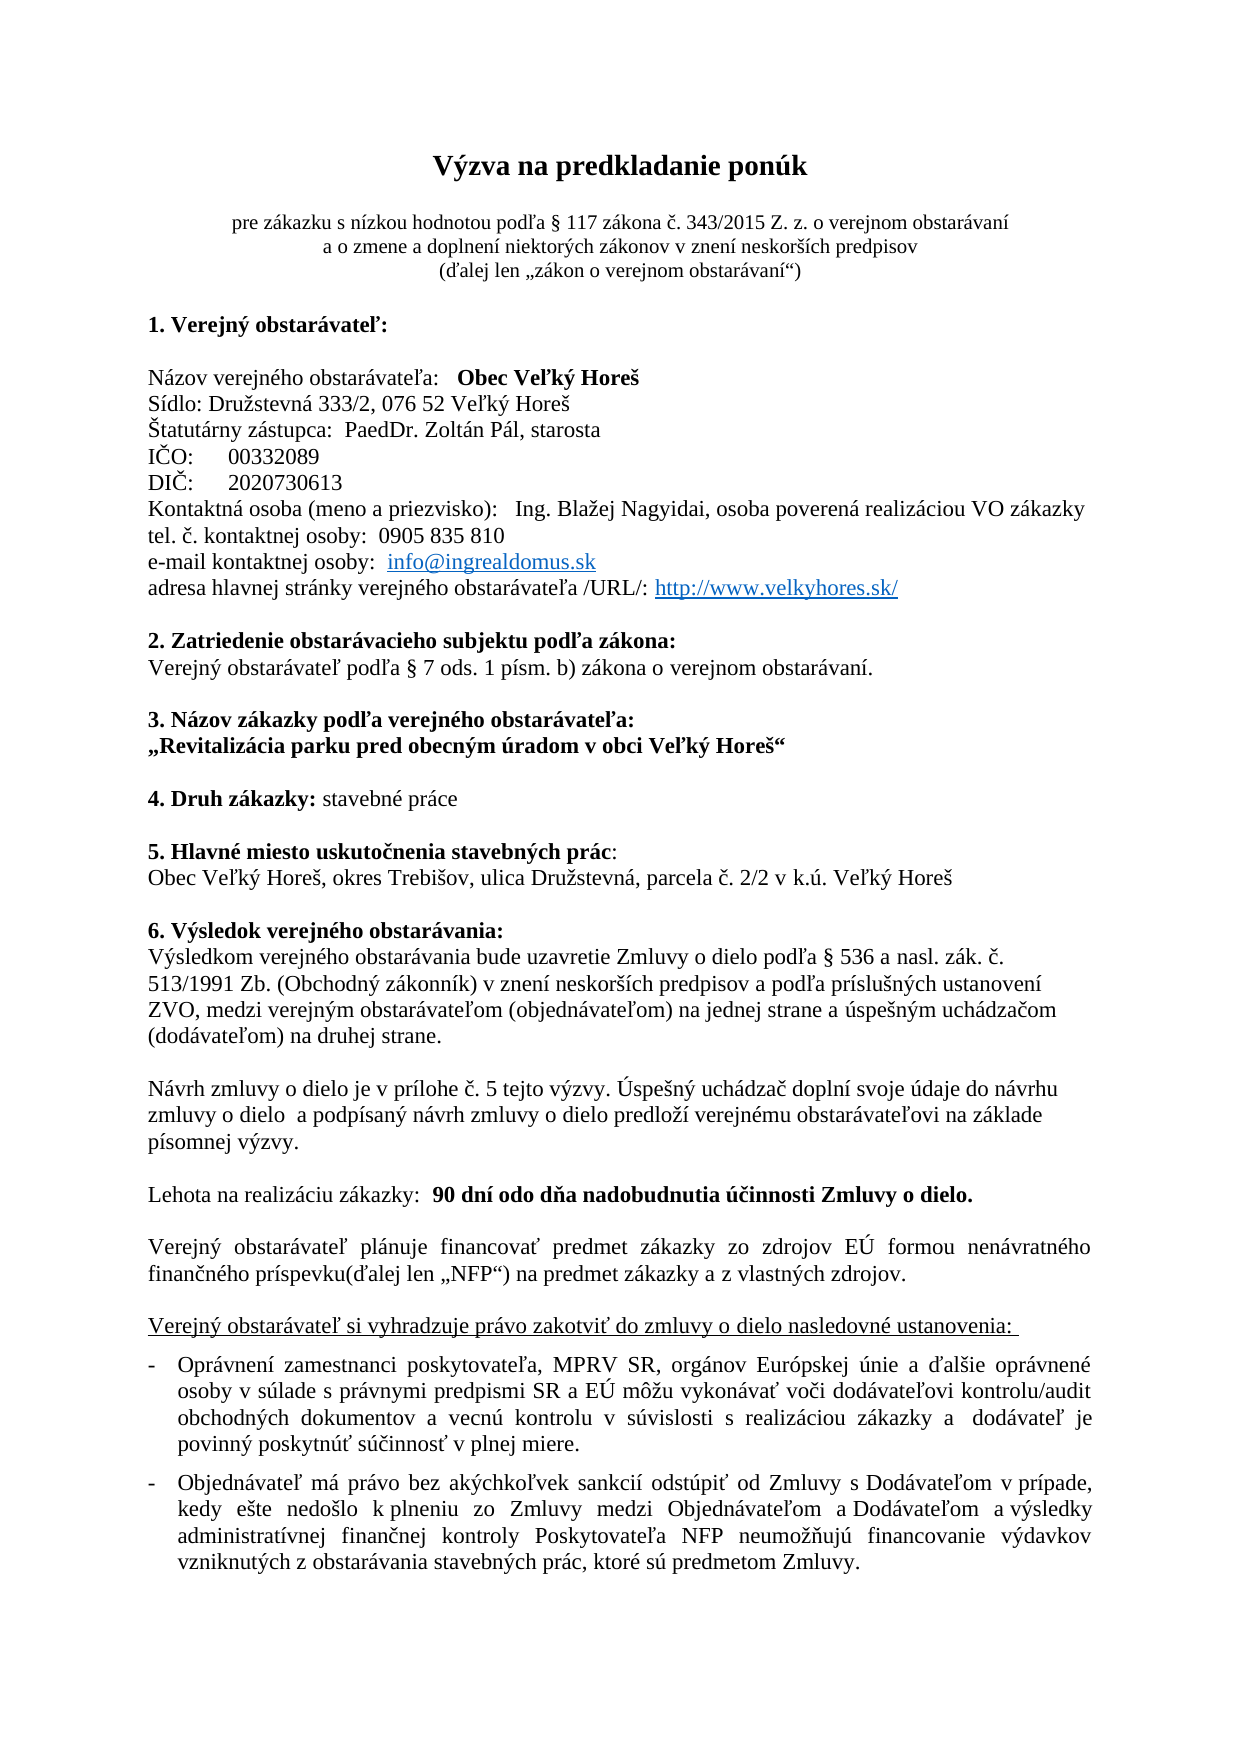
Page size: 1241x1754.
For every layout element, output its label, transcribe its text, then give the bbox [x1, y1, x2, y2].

text DIČ: 2020730613 [148, 469, 1092, 495]
text IČO: 00332089 [148, 443, 1092, 469]
text tel. č. kontaktnej osoby: 0905 835 810 [148, 522, 1092, 548]
text Návrh zmluvy o dielo je v prílohe č. 5 tejto výzvy. Úspešný uchádzač doplní svoje údaje do návrhu zmluvy o dielo a podpísaný návrh zmluvy o dielo predloží verejnému obstarávateľovi na základe písomnej výzvy. [148, 1075, 1092, 1154]
text Názov verejného obstarávateľa: Obec Veľký Horeš [148, 364, 1092, 390]
text Verejný obstarávateľ si vyhradzuje právo zakotviť do zmluvy o dielo nasledovné ustanovenia: [148, 1312, 1092, 1339]
text Verejný obstarávateľ plánuje financovať predmet zákazky zo zdrojov EÚ formou nenávratného finančného príspevku(ďalej len „NFP“) na predmet zákazky a z vlastných zdrojov. [148, 1233, 1092, 1286]
text „Revitalizácia parku pred obecným úradom v obci Veľký Horeš“ [148, 733, 1092, 759]
text Štatutárny zástupca: PaedDr. Zoltán Pál, starosta [148, 416, 1092, 443]
text 2. Zatriedenie obstarávacieho subjektu podľa zákona: [148, 627, 1092, 653]
text Výzva na predkladanie ponúk [148, 148, 1092, 181]
text Kontaktná osoba (meno a priezvisko): Ing. Blažej Nagyidai, osoba poverená realizáciou VO zákazky [148, 495, 1092, 522]
text 4. Druh zákazky: stavebné práce [148, 785, 1092, 812]
text adresa hlavnej stránky verejného obstarávateľa /URL/: http://www.velkyhores.sk/ [148, 574, 1092, 601]
text 3. Názov zákazky podľa verejného obstarávateľa: [148, 706, 1092, 733]
text Lehota na realizáciu zákazky: 90 dní odo dňa nadobudnutia účinnosti Zmluvy o dielo. [148, 1181, 1092, 1207]
list Oprávnení zamestnanci poskytovateľa, MPRV SR, orgánov Európskej únie a ďalšie oprávnené osoby v súlade s právnymi predpismi SR a EÚ môžu vykonávať voči dodávateľovi kontrolu/audit obchodných dokumentov a vecnú kontrolu v súvislosti s realizáciou zákazky a dodávateľ je povinný poskytnúť súčinnosť v plnej miere. [148, 1351, 1092, 1457]
text (ďalej len „zákon o verejnom obstarávaní“) [148, 258, 1092, 282]
text Sídlo: Družstevná 333/2, 076 52 Veľký Horeš [148, 390, 1092, 416]
text a o zmene a doplnení niektorých zákonov v znení neskorších predpisov [148, 234, 1092, 258]
text Obec Veľký Horeš, okres Trebišov, ulica Družstevná, parcela č. 2/2 v k.ú. Veľký Horeš [148, 864, 1092, 891]
text pre zákazku s nízkou hodnotou podľa § 117 zákona č. 343/2015 Z. z. o verejnom obstarávaní [148, 210, 1092, 234]
text 1. Verejný obstarávateľ: [148, 311, 1092, 337]
text 6. Výsledok verejného obstarávania: [148, 917, 1092, 943]
text e-mail kontaktnej osoby: info@ingrealdomus.sk [148, 548, 1092, 574]
list Objednávateľ má právo bez akýchkoľvek sankcií odstúpiť od Zmluvy s Dodávateľom v prípade, kedy ešte nedošlo k plneniu zo Zmluvy medzi Objednávateľom a Dodávateľom a výsledky administratívnej finančnej kontroly Poskytovateľa NFP neumožňujú financovanie výdavkov vzniknutých z obstarávania stavebných prác, ktoré sú predmetom Zmluvy. [148, 1469, 1092, 1574]
text Výsledkom verejného obstarávania bude uzavretie Zmluvy o dielo podľa § 536 a nasl. zák. č. 513/1991 Zb. (Obchodný zákonník) v znení neskorších predpisov a podľa príslušných ustanovení ZVO, medzi verejným obstarávateľom (objednávateľom) na jednej strane a úspešným uchádzačom (dodávateľom) na druhej strane. [148, 943, 1092, 1049]
text Verejný obstarávateľ podľa § 7 ods. 1 písm. b) zákona o verejnom obstarávaní. [148, 653, 1092, 680]
text 5. Hlavné miesto uskutočnenia stavebných prác: [148, 838, 1092, 864]
